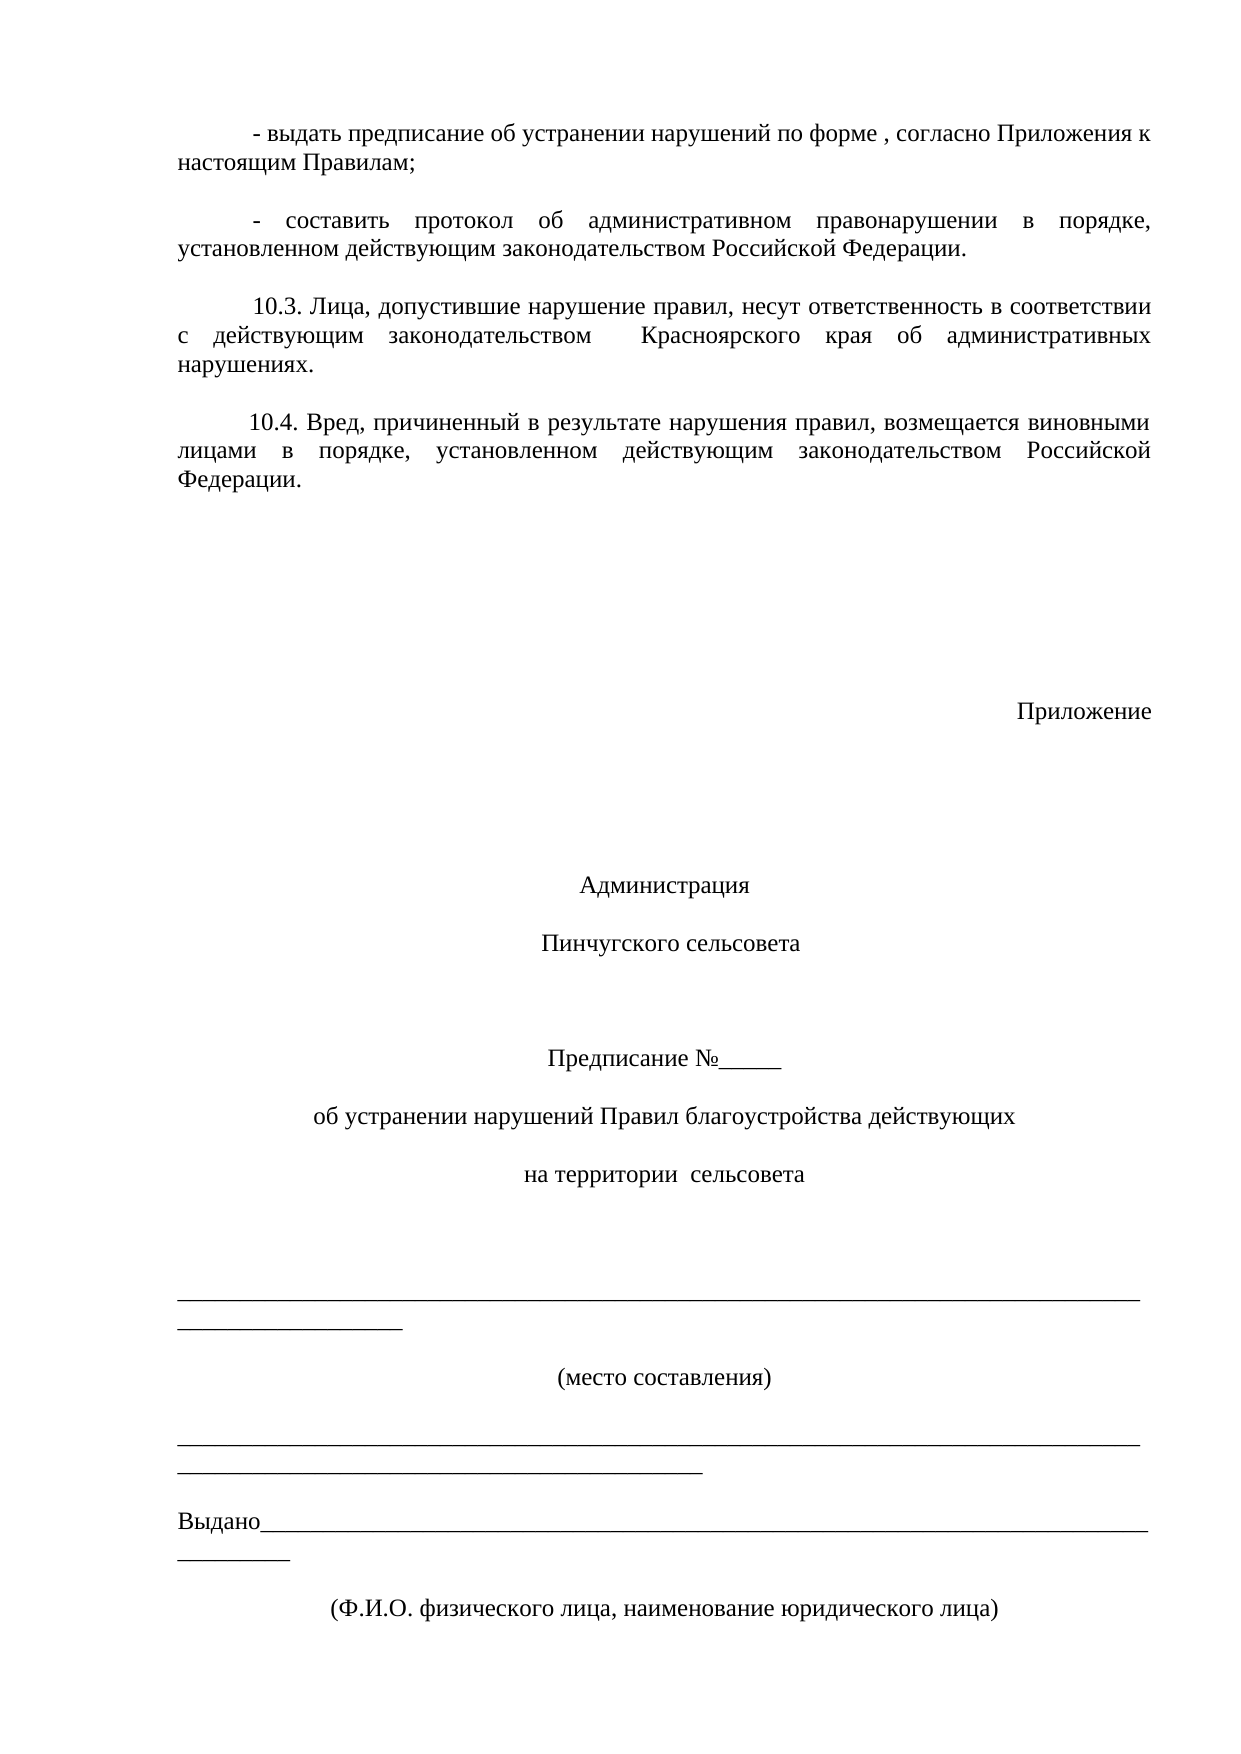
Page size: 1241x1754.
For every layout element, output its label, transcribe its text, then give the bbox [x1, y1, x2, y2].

text 10.3. Лица, допустившие нарушение правил, несут ответственность в соответствии с действующим законодательством Красноярского края об административных нарушениях. [177, 291, 1152, 378]
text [177, 1420, 1152, 1477]
text Пинчугского сельсовета [177, 928, 1152, 956]
text _______________________________________________________________________________________________ [177, 1275, 1152, 1333]
text (Ф.И.О. физического лица, наименование юридического лица) [177, 1593, 1152, 1622]
text (место составления) [177, 1362, 1152, 1391]
text - выдать предписание об устранении нарушений по форме , согласно Приложения к настоящим Правилам; [177, 118, 1152, 176]
text 10.4. Вред, причиненный в результате нарушения правил, возмещается виновными лицами в порядке, установленном действующим законодательством Российской Федерации. [177, 407, 1152, 493]
text Выдано________________________________________________________________________________ [177, 1506, 1152, 1564]
text Предписание №_____ [177, 1043, 1152, 1072]
text на территории сельсовета [177, 1159, 1152, 1188]
text об устранении нарушений Правил благоустройства действующих [177, 1101, 1152, 1130]
text Приложение [177, 696, 1152, 725]
text Администрация [177, 870, 1152, 898]
text - составить протокол об административном правонарушении в порядке, установленном действующим законодательством Российской Федерации. [177, 205, 1152, 262]
